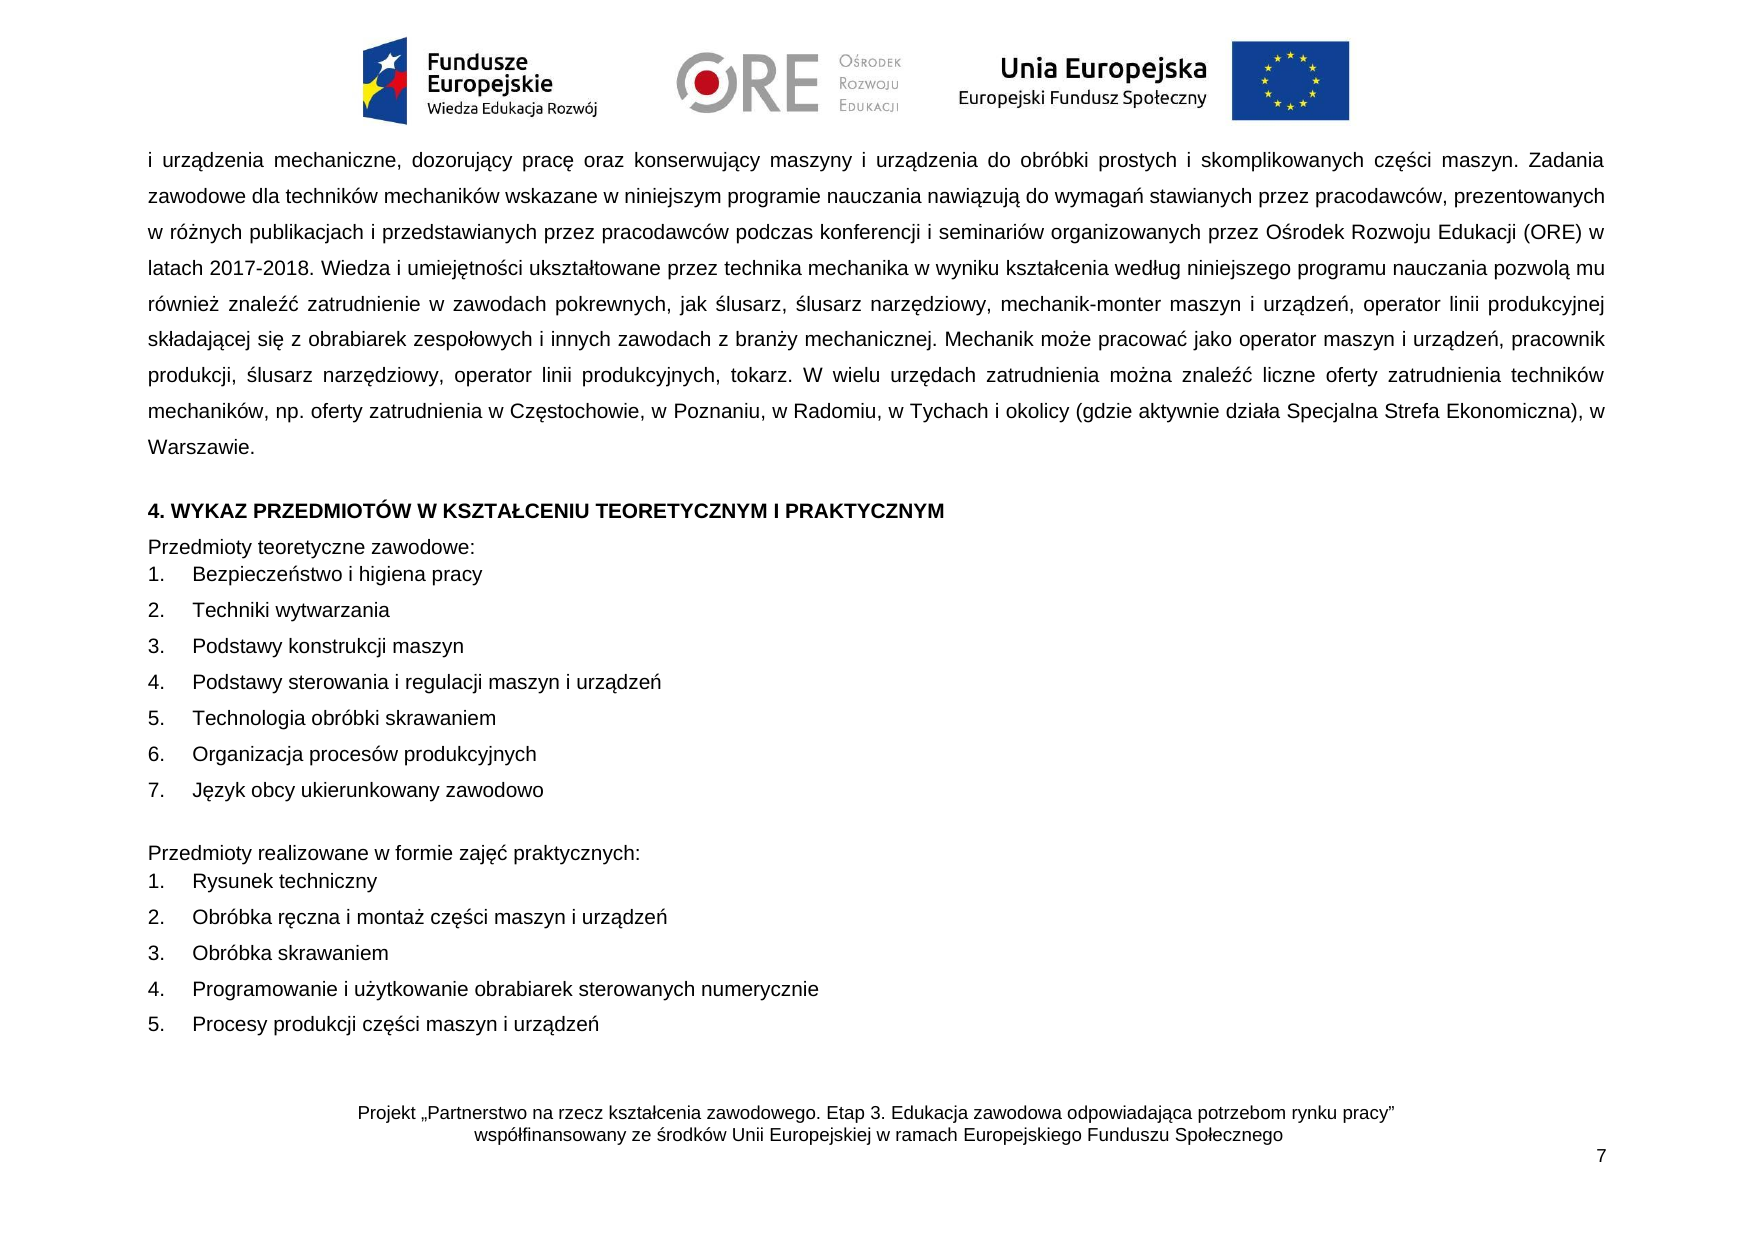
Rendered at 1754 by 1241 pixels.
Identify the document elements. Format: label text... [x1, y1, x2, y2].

list Obróbka skrawaniem [148, 940, 1606, 964]
list 4. WYKAZ PRZEDMIOTÓW W KSZTAŁCENIU TEORETYCZNYM I PRAKTYCZNYM [148, 498, 1606, 522]
text Przedmioty realizowane w formie zajęć praktycznych: [148, 841, 1606, 865]
list Programowanie i użytkowanie obrabiarek sterowanych numerycznie [148, 976, 1606, 1000]
list Rysunek techniczny [148, 868, 1606, 892]
list Technologia obróbki skrawaniem [148, 706, 1606, 730]
text Przedmioty teoretyczne zawodowe: [148, 534, 1606, 558]
list Organizacja procesów produkcyjnych [148, 742, 1606, 766]
list Podstawy sterowania i regulacji maszyn i urządzeń [148, 670, 1606, 694]
list Techniki wytwarzania [148, 598, 1606, 622]
list Podstawy konstrukcji maszyn [148, 634, 1606, 658]
list Procesy produkcji części maszyn i urządzeń [148, 1012, 1606, 1036]
list Obróbka ręczna i montaż części maszyn i urządzeń [148, 904, 1606, 928]
list Język obcy ukierunkowany zawodowo [148, 778, 1606, 802]
picture [341, 15, 1376, 146]
list Bezpieczeństwo i higiena pracy [148, 562, 1606, 586]
